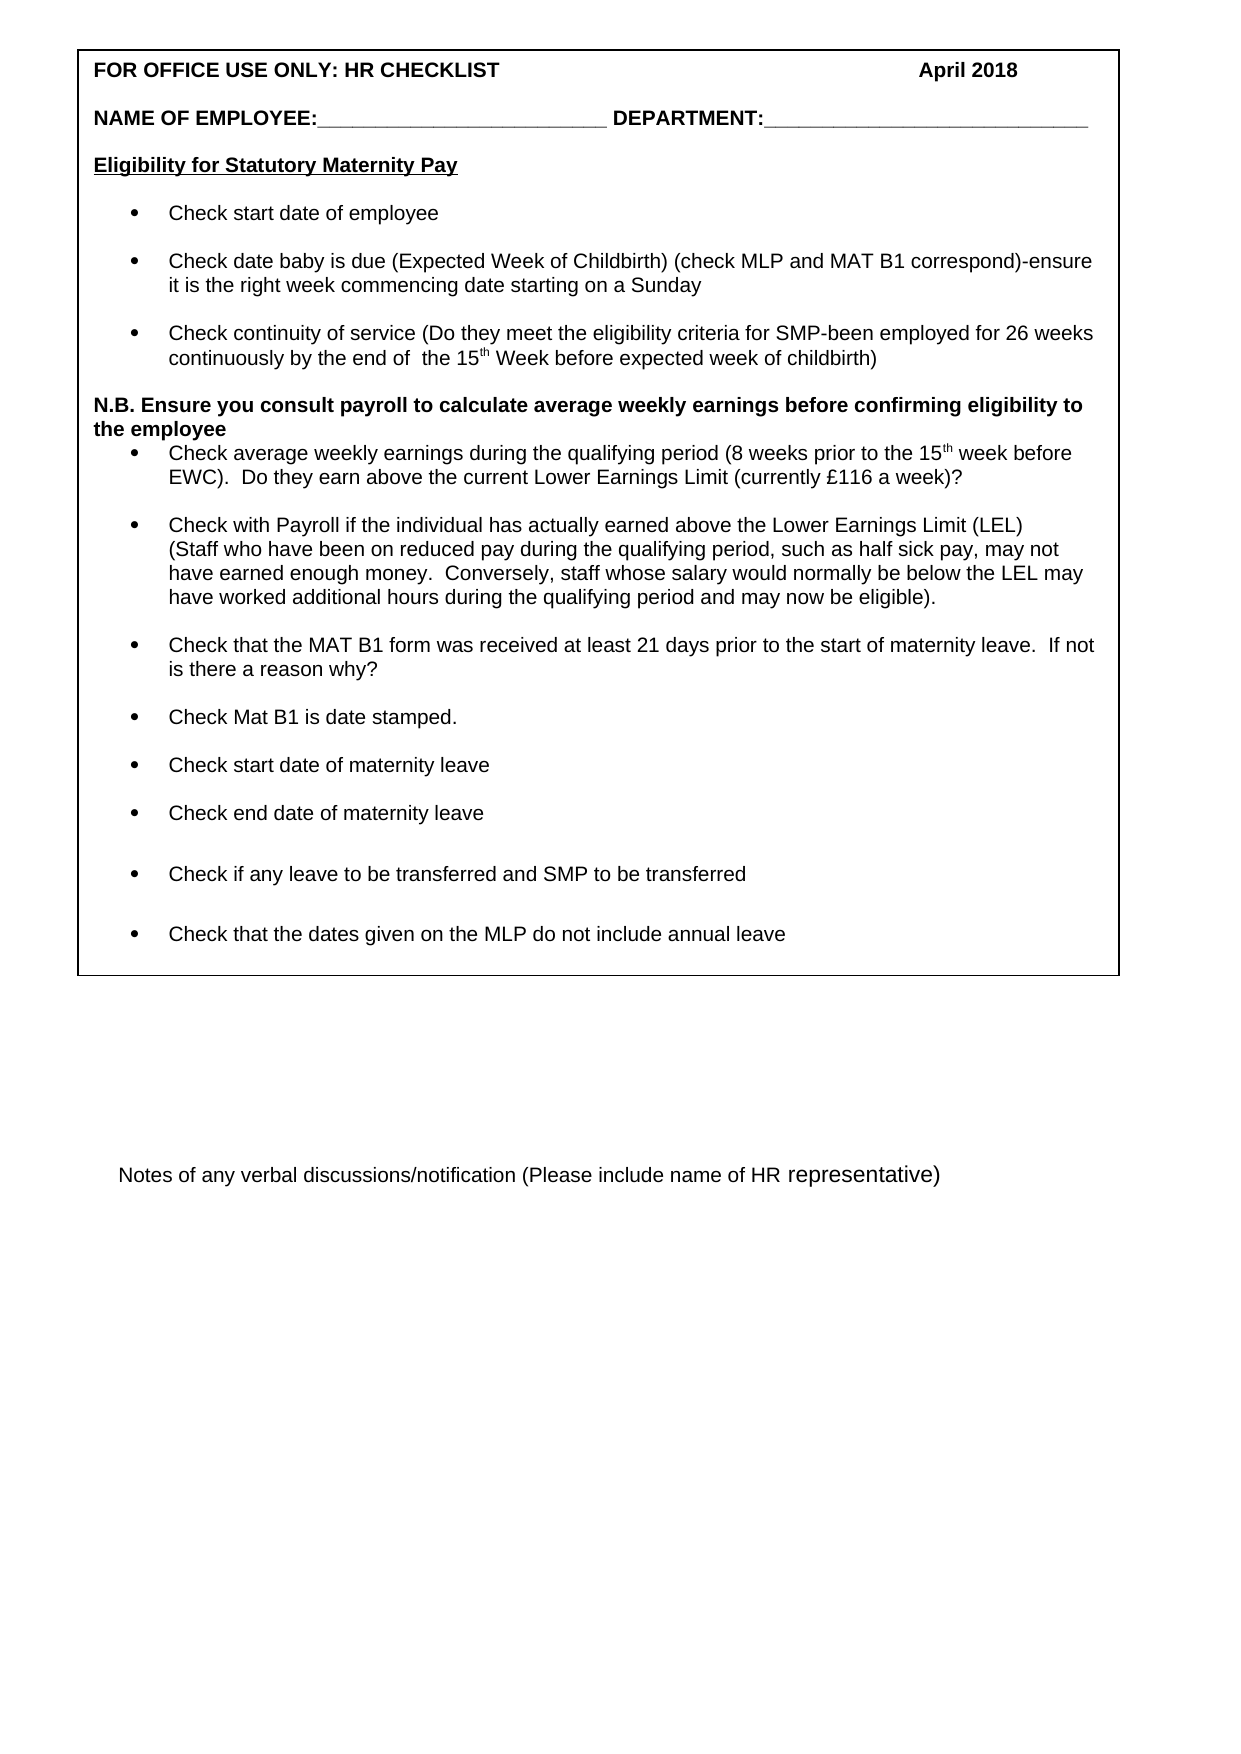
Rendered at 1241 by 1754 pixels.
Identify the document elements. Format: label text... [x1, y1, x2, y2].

text Notes of any verbal discussions/notification (Please include name of HR representative) [118, 1161, 1122, 1187]
